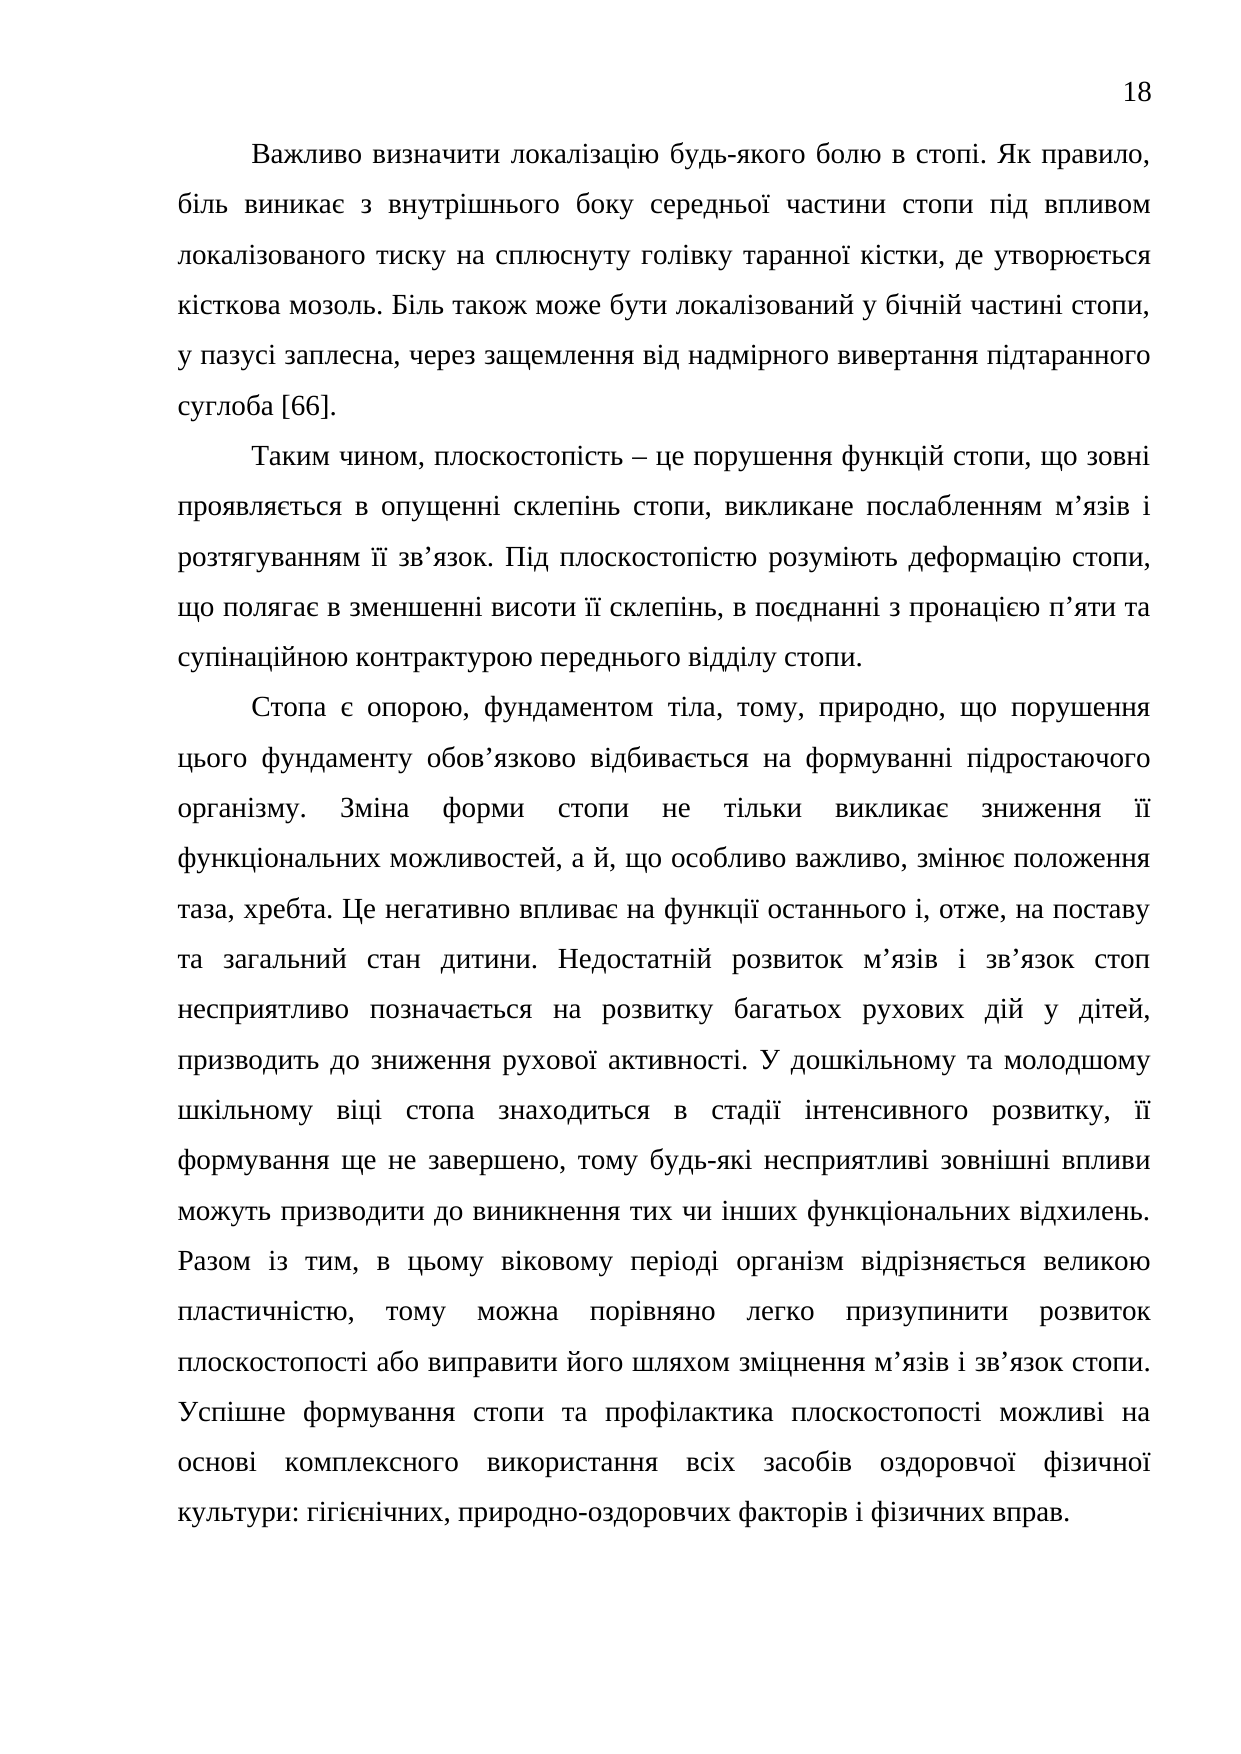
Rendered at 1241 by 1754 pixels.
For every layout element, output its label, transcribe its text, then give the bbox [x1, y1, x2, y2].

text Стопа є опорою, фундаментом тіла, тому, природно, що порушення цього фундаменту обов’язково відбивається на формуванні підростаючого організму. Зміна форми стопи не тільки викликає зниження її функціональних можливостей, а й, що особливо важливо, змінює положення таза, хребта. Це негативно впливає на функції останнього і, отже, на поставу та загальний стан дитини. Недостатній розвиток м’язів і зв’язок стоп несприятливо позначається на розвитку багатьох рухових дій у дітей, призводить до зниження рухової активності. У дошкільному та молодшому шкільному віці стопа знаходиться в стадії інтенсивного розвитку, її формування ще не завершено, тому будь-які несприятливі зовнішні впливи можуть призводити до виникнення тих чи інших функціональних відхилень. Разом із тим, в цьому віковому періоді організм відрізняється великою пластичністю, тому можна порівняно легко призупинити розвиток плоскостопості або виправити його шляхом зміцнення м’язів і зв’язок стопи. Успішне формування стопи та профілактика плоскостопості можливі на основі комплексного використання всіх засобів оздоровчої фізичної культури: гігієнічних, природно-оздоровчих факторів і фізичних вправ. [177, 689, 1152, 1528]
text Важливо визначити локалізацію будь-якого болю в стопі. Як правило, біль виникає з внутрішнього боку середньої частини стопи під впливом локалізованого тиску на сплюснуту голівку таранної кістки, де утворюється кісткова мозоль. Біль також може бути локалізований у бічній частині стопи, у пазусі заплесна, через защемлення від надмірного вивертання підтаранного суглоба [66]. [177, 136, 1152, 421]
text Таким чином, плоскостопість – це порушення функцій стопи, що зовні проявляється в опущенні склепінь стопи, викликане послабленням м’язів і розтягуванням її зв’язок. Під плоскостопістю розуміють деформацію стопи, що полягає в зменшенні висоти її склепінь, в поєднанні з пронацією п’яти та супінаційною контрактурою переднього відділу стопи. [177, 438, 1152, 673]
